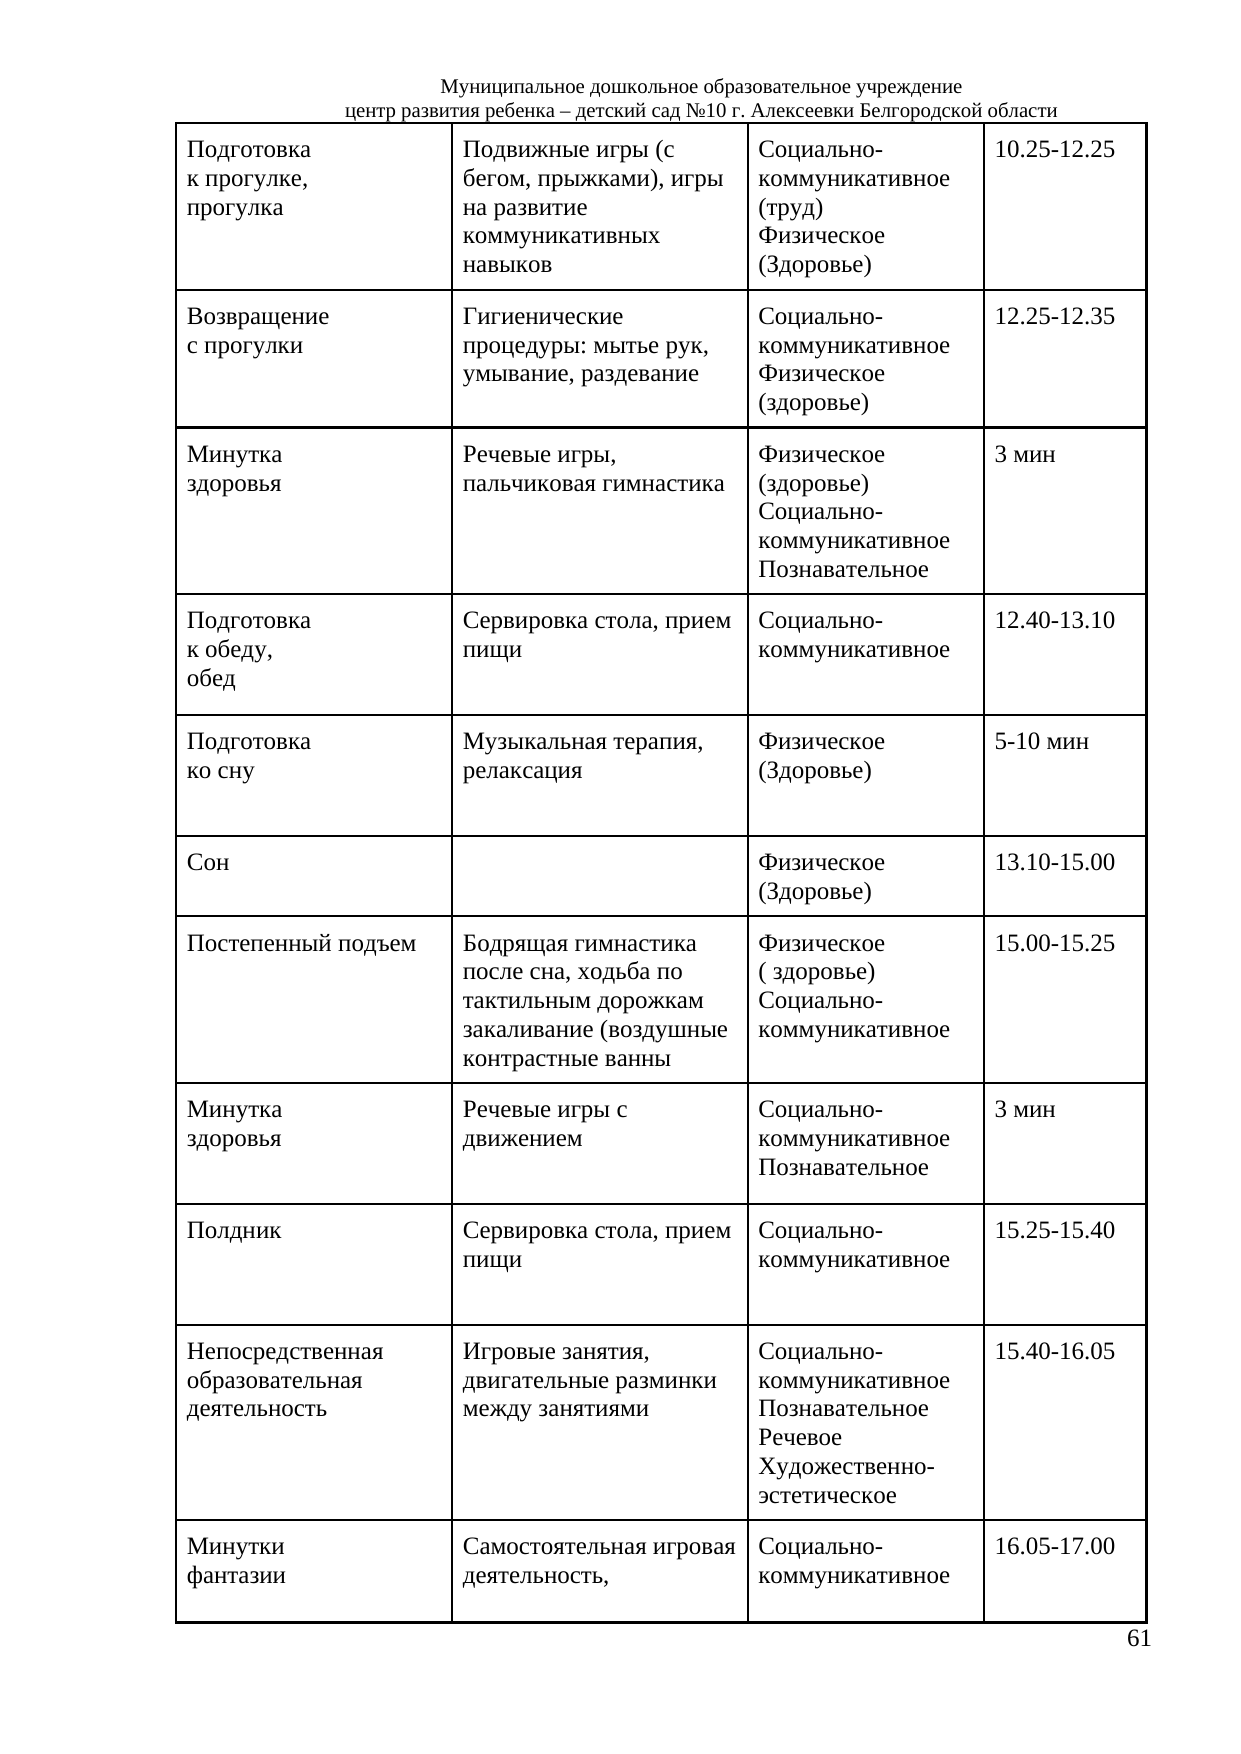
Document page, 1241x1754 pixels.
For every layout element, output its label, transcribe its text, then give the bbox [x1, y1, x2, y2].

table_cell Игровые занятия, двигательные разминки между занятиями [453, 1326, 747, 1519]
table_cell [453, 1521, 747, 1621]
table_cell 3 мин [985, 1084, 1145, 1203]
table_cell Минутка здоровья [177, 1084, 451, 1203]
table_cell Возвращение с прогулки [177, 291, 451, 426]
table_cell Физическое ( здоровье) Социально-коммуникативное [749, 917, 983, 1082]
table_cell Подготовка к обеду, обед [177, 595, 451, 714]
table_cell 13.10-15.00 [985, 837, 1145, 915]
table_cell Минутка здоровья [177, 429, 451, 593]
table_cell 5-10 мин [985, 716, 1145, 835]
table_cell Постепенный подъем [177, 917, 451, 1082]
table_cell Социально-коммуникативное [749, 595, 983, 714]
table_cell 16.05-17.00 [985, 1521, 1145, 1621]
table_cell [453, 837, 747, 915]
table_cell Сон [177, 837, 451, 915]
table_cell Физическое (Здоровье) [749, 837, 983, 915]
table_cell Речевые игры с движением [453, 1084, 747, 1203]
table_cell Подготовка к прогулке, прогулка [177, 124, 451, 288]
table_cell Социально-коммуникативное Познавательное Речевое Художественно-эстетическое [749, 1326, 983, 1519]
table_cell Гигиенические процедуры: мытье рук, умывание, раздевание [453, 291, 747, 426]
table_cell 15.00-15.25 [985, 917, 1145, 1082]
table_cell Подготовка ко сну [177, 716, 451, 835]
table_cell Социально-коммуникативное (труд) Физическое (Здоровье) [749, 124, 983, 288]
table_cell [177, 1521, 451, 1621]
table_cell 3 мин [985, 429, 1145, 593]
table_cell Социально-коммуникативное Физическое (здоровье) [749, 291, 983, 426]
table_cell Непосредственная образовательная деятельность [177, 1326, 451, 1519]
table_cell Сервировка стола, прием пищи [453, 595, 747, 714]
table_cell 15.25-15.40 [985, 1205, 1145, 1323]
table_cell Социально-коммуникативное [749, 1205, 983, 1323]
table_cell 15.40-16.05 [985, 1326, 1145, 1519]
table_cell Социально-коммуникативное Познавательное [749, 1084, 983, 1203]
table_cell Сервировка стола, прием пищи [453, 1205, 747, 1323]
table_cell 10.25-12.25 [985, 124, 1145, 288]
table_cell Физическое (здоровье) Социально-коммуникативное Познавательное [749, 429, 983, 593]
table_cell Полдник [177, 1205, 451, 1323]
table_cell Бодрящая гимнастика после сна, ходьба по тактильным дорожкам закаливание (воздушные контрастные ванны [453, 917, 747, 1082]
table_cell Подвижные игры (с бегом, прыжками), игры на развитие коммуникативных навыков [453, 124, 747, 288]
table_cell 12.25-12.35 [985, 291, 1145, 426]
table_cell Физическое (Здоровье) [749, 716, 983, 835]
table_cell Музыкальная терапия, релаксация [453, 716, 747, 835]
table_cell Речевые игры, пальчиковая гимнастика [453, 429, 747, 593]
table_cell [749, 1521, 983, 1621]
table_cell 12.40-13.10 [985, 595, 1145, 714]
